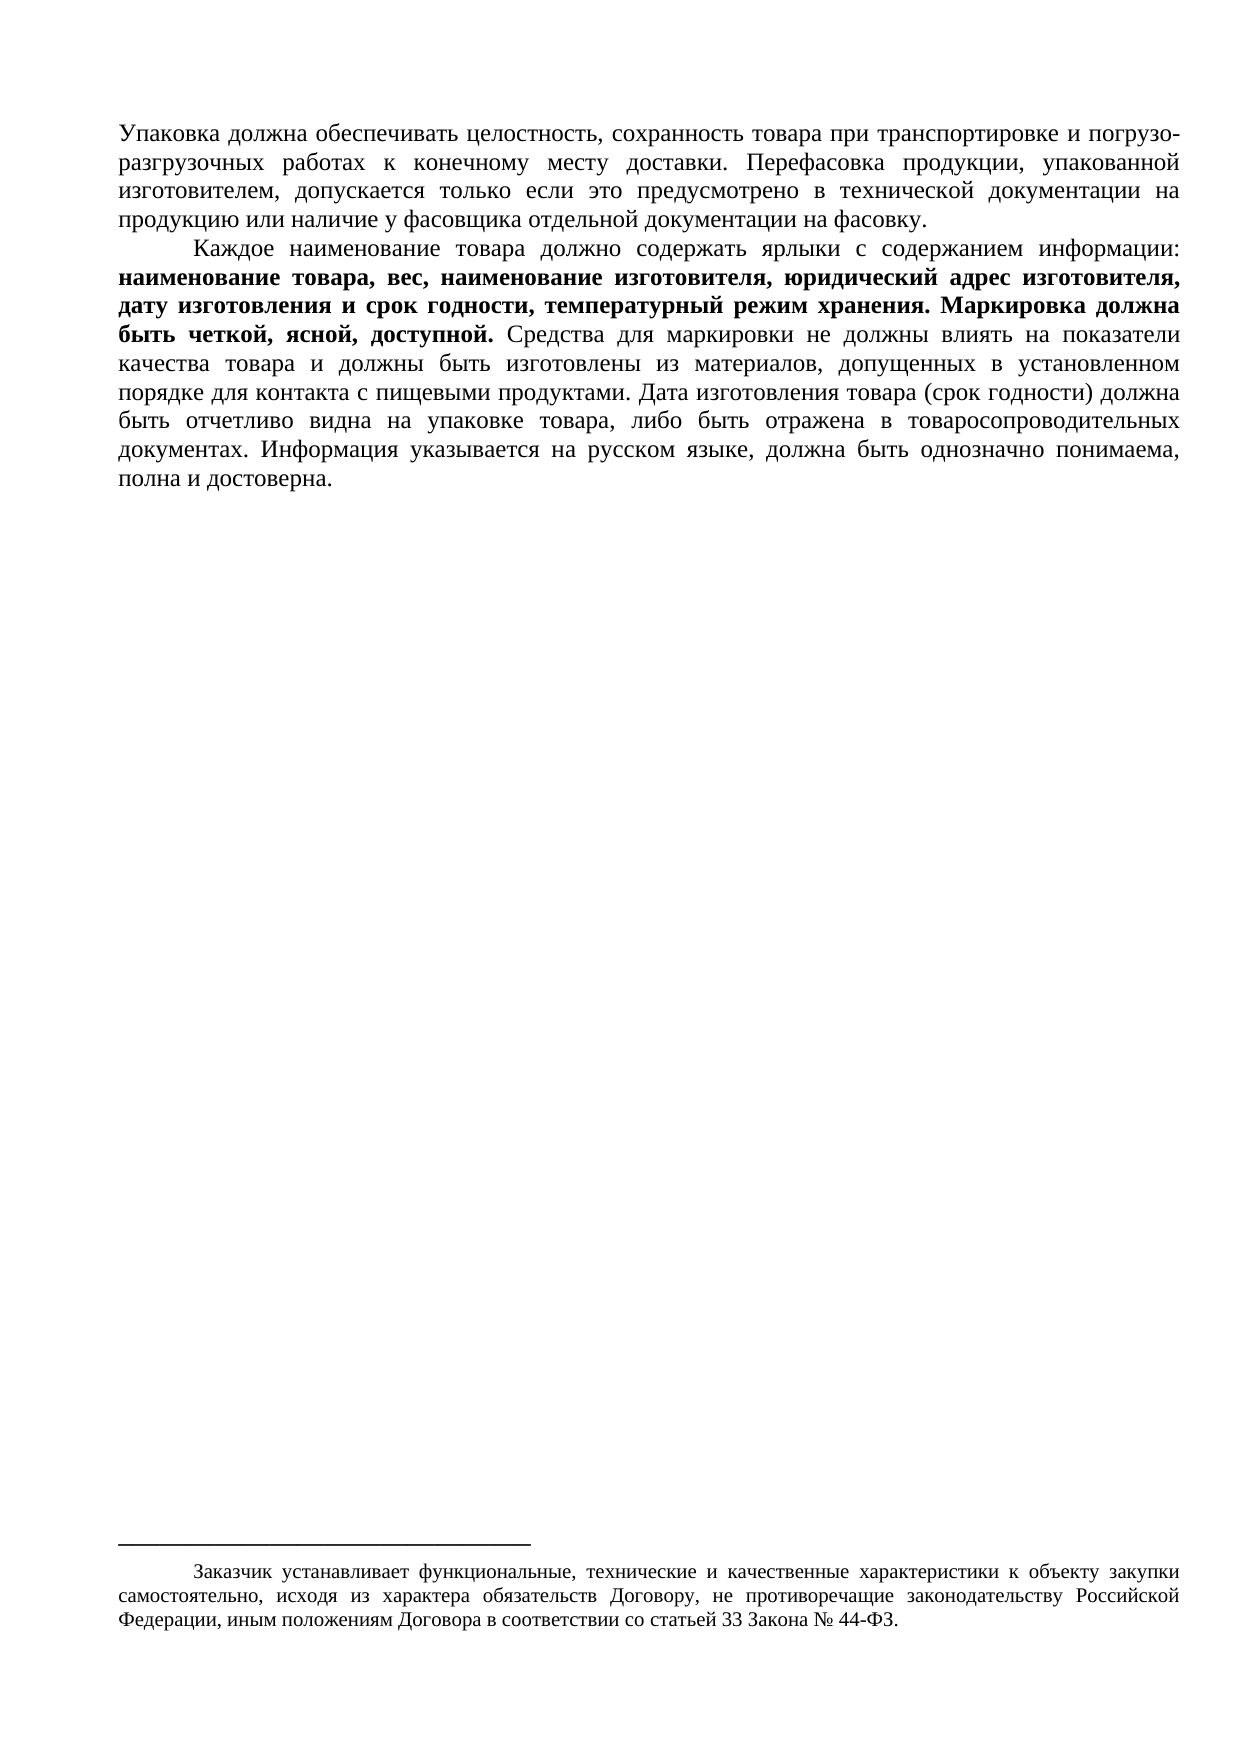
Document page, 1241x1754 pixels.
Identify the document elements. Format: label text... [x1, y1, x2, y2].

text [118, 118, 1181, 233]
text Каждое наименование товара должно содержать ярлыки с содержанием информации: наименование товара, вес, наименование изготовителя, юридический адрес изготовителя, дату изготовления и срок годности, температурный режим хранения. Маркировка должна быть четкой, ясной, доступной. Средства для маркировки не должны влиять на показатели качества товара и должны быть изготовлены из материалов, допущенных в установленном порядке для контакта с пищевыми продуктами. Дата изготовления товара (срок годности) должна быть отчетливо видна на упаковке товара, либо быть отражена в товаросопроводительных документах. Информация указывается на русском языке, должна быть однозначно понимаема, полна и достоверна. [118, 233, 1181, 492]
text ────────────────────────────── [118, 1533, 1181, 1559]
text Заказчик устанавливает функциональные, технические и качественные характеристики к объекту закупки самостоятельно, исходя из характера обязательств Договору, не противоречащие законодательству Российской Федерации, иным положениям Договора в соответствии со статьей 33 Закона № 44-ФЗ. [118, 1559, 1181, 1631]
